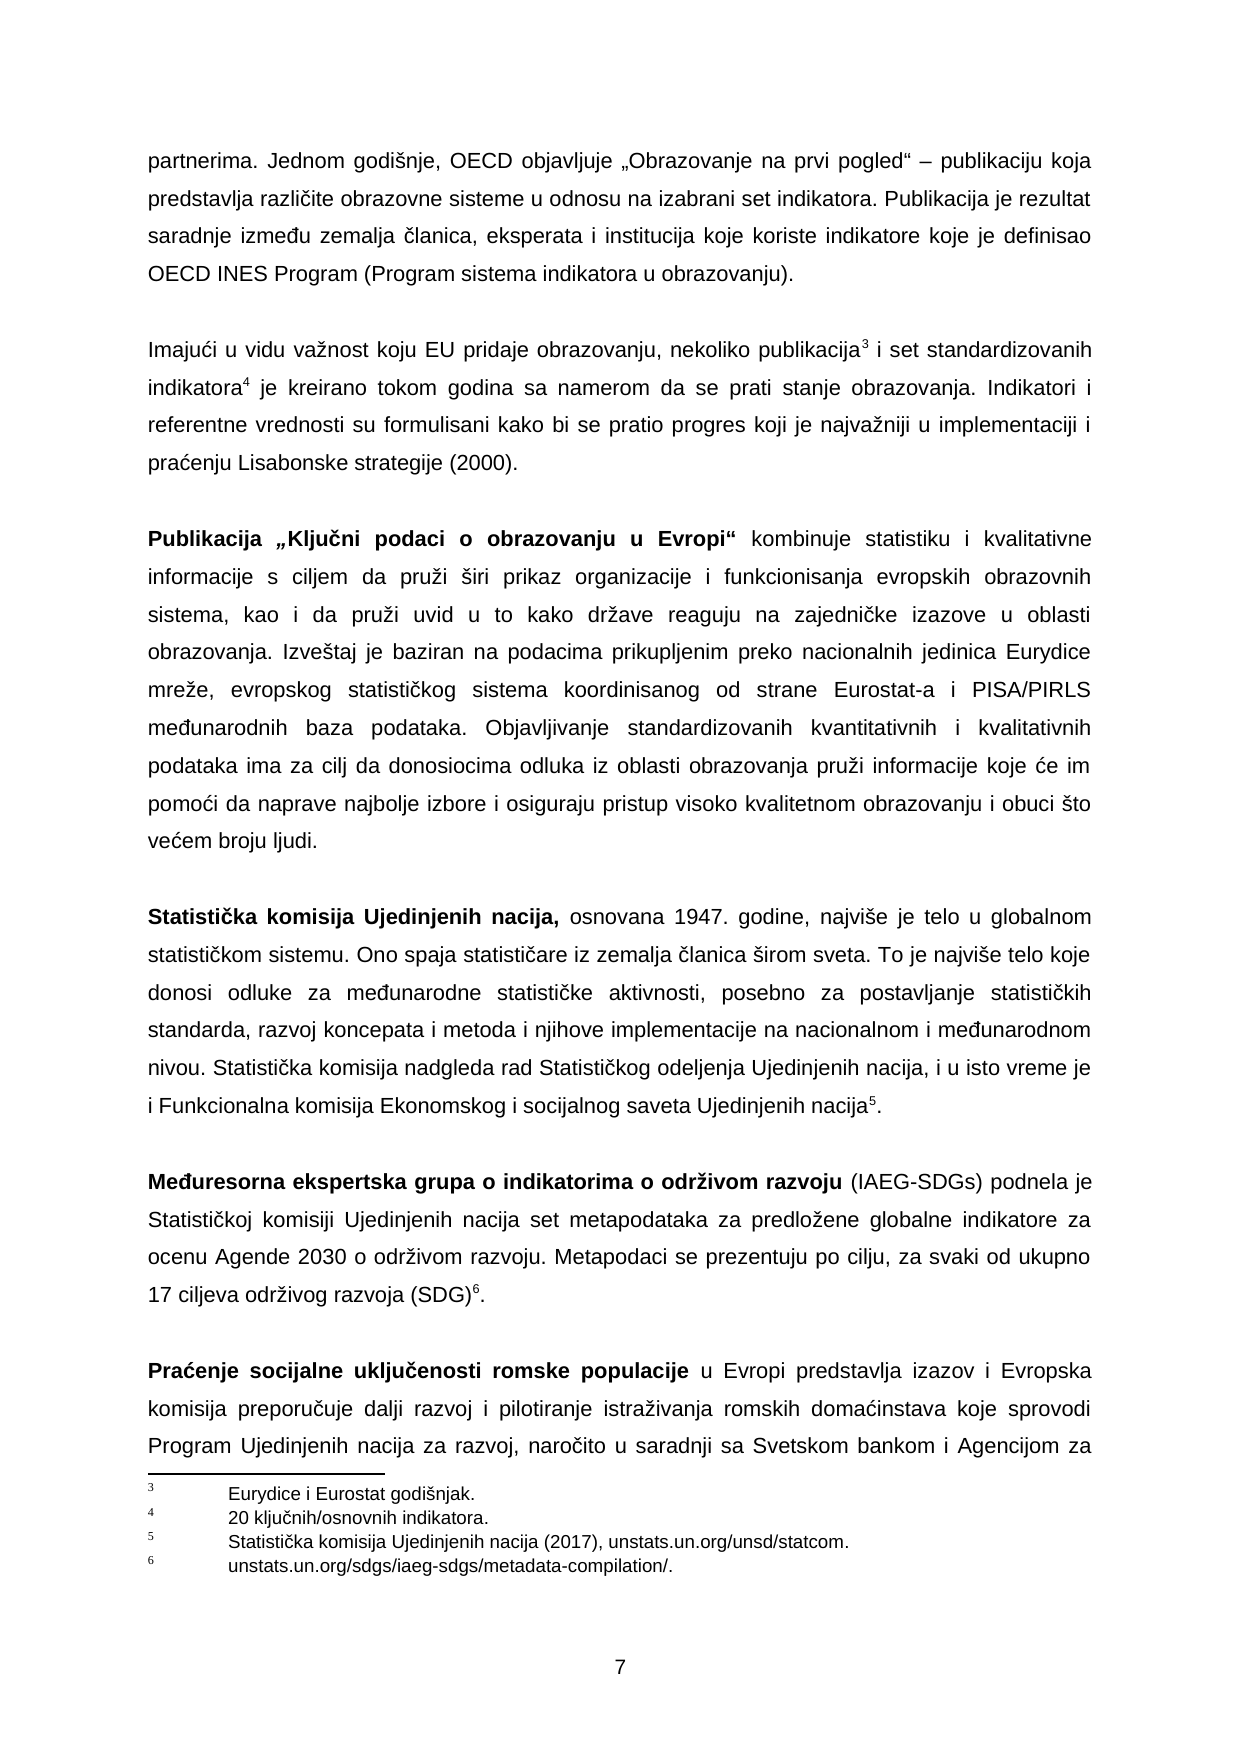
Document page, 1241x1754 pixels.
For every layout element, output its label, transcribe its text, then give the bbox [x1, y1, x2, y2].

text Međuresorna ekspertska grupa o indikatorima o održivom razvoju (IAEG-SDGs) podnela je Statističkoj komisiji Ujedinjenih nacija set metapodataka za predložene globalne indikatore za ocenu Agende 2030 o održivom razvoju. Metapodaci se prezentuju po cilju, za svaki od ukupno 17 ciljeva održivog razvoja (SDG). [148, 1169, 1092, 1307]
text Publikacija „Ključni podaci o obrazovanju u Evropi“ kombinuje statistiku i kvalitativne informacije s ciljem da pruži širi prikaz organizacije i funkcionisanja evropskih obrazovnih sistema, kao i da pruži uvid u to kako države reaguju na zajedničke izazove u oblasti obrazovanja. Izveštaj je baziran na podacima prikupljenim preko nacionalnih jedinica Eurydice mreže, evropskog statističkog sistema koordinisanog od strane Eurostat-a i PISA/PIRLS međunarodnih baza podataka. Objavljivanje standardizovanih kvantitativnih i kvalitativnih podataka ima za cilj da donosiocima odluka iz oblasti obrazovanja pruži informacije koje će im pomoći da naprave najbolje izbore i osiguraju pristup visoko kvalitetnom obrazovanju i obuci što većem broju ljudi. [148, 526, 1092, 853]
text Statistička komisija Ujedinjenih nacija, osnovana 1947. godine, najviše je telo u globalnom statističkom sistemu. Ono spaja statističare iz zemalja članica širom sveta. To je najviše telo koje donosi odluke za međunarodne statističke aktivnosti, posebno za postavljanje statističkih standarda, razvoj koncepata i metoda i njihove implementacije na nacionalnom i međunarodnom nivou. Statistička komisija nadgleda rad Statističkog odeljenja Ujedinjenih nacija, i u isto vreme je i Funkcionalna komisija Ekonomskog i socijalnog saveta Ujedinjenih nacija. [148, 904, 1092, 1118]
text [148, 1358, 1092, 1458]
text Imajući u vidu važnost koju EU pridaje obrazovanju, nekoliko publikacija i set standardizovanih indikatora je kreirano tokom godina sa namerom da se prati stanje obrazovanja. Indikatori i referentne vrednosti su formulisani kako bi se pratio progres koji je najvažniji u implementaciji i praćenju Lisabonske strategije (2000). [148, 337, 1092, 475]
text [148, 148, 1092, 286]
